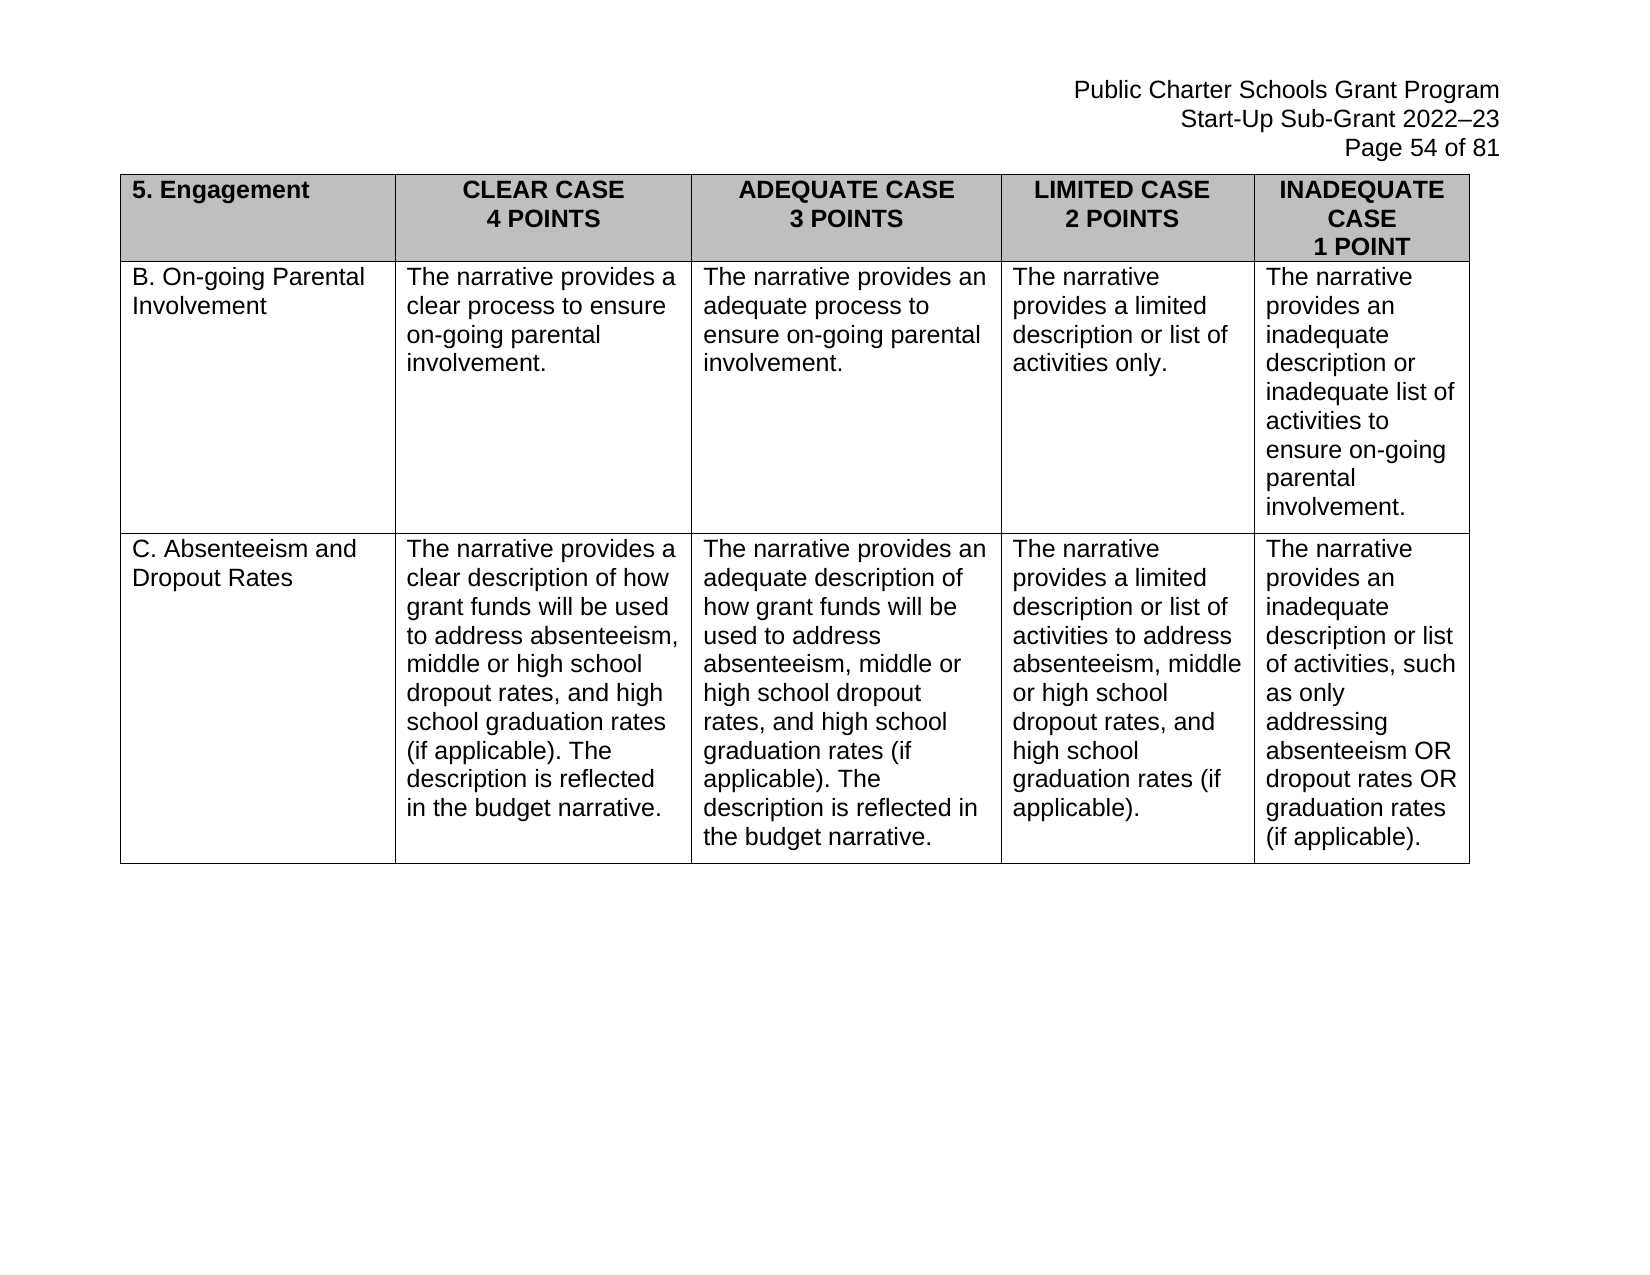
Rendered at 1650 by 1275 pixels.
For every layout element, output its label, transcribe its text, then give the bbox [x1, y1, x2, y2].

table_cell B. On-going Parental Involvement [121, 262, 395, 533]
table_cell The narrative provides an adequate process to ensure on-going parental involvement. [692, 262, 1001, 533]
table_cell The narrative provides an inadequate description or list of activities, such as only addressing absenteeism OR dropout rates OR graduation rates (if applicable). [1255, 534, 1469, 863]
table_cell The narrative provides a limited description or list of activities to address absenteeism, middle or high school dropout rates, and high school graduation rates (if applicable). [1002, 534, 1254, 863]
table_cell The narrative provides a clear description of how grant funds will be used to address absenteeism, middle or high school dropout rates, and high school graduation rates (if applicable). The description is reflected in the budget narrative. [396, 534, 691, 863]
table_cell The narrative provides a limited description or list of activities only. [1002, 262, 1254, 533]
table_header ADEQUATE CASE 3 POINTS [692, 175, 1001, 261]
table_cell C. Absenteeism and Dropout Rates [121, 534, 395, 863]
table_header 5. Engagement [121, 175, 395, 261]
table_cell The narrative provides a clear process to ensure on-going parental involvement. [396, 262, 691, 533]
table_cell The narrative provides an inadequate description or inadequate list of activities to ensure on-going parental involvement. [1255, 262, 1469, 533]
table_header CLEAR CASE 4 POINTS [396, 175, 691, 261]
table_cell The narrative provides an adequate description of how grant funds will be used to address absenteeism, middle or high school dropout rates, and high school graduation rates (if applicable). The description is reflected in the budget narrative. [692, 534, 1001, 863]
table_header LIMITED CASE 2 POINTS [1002, 175, 1254, 261]
table_header INADEQUATE CASE 1 POINT [1255, 175, 1469, 261]
